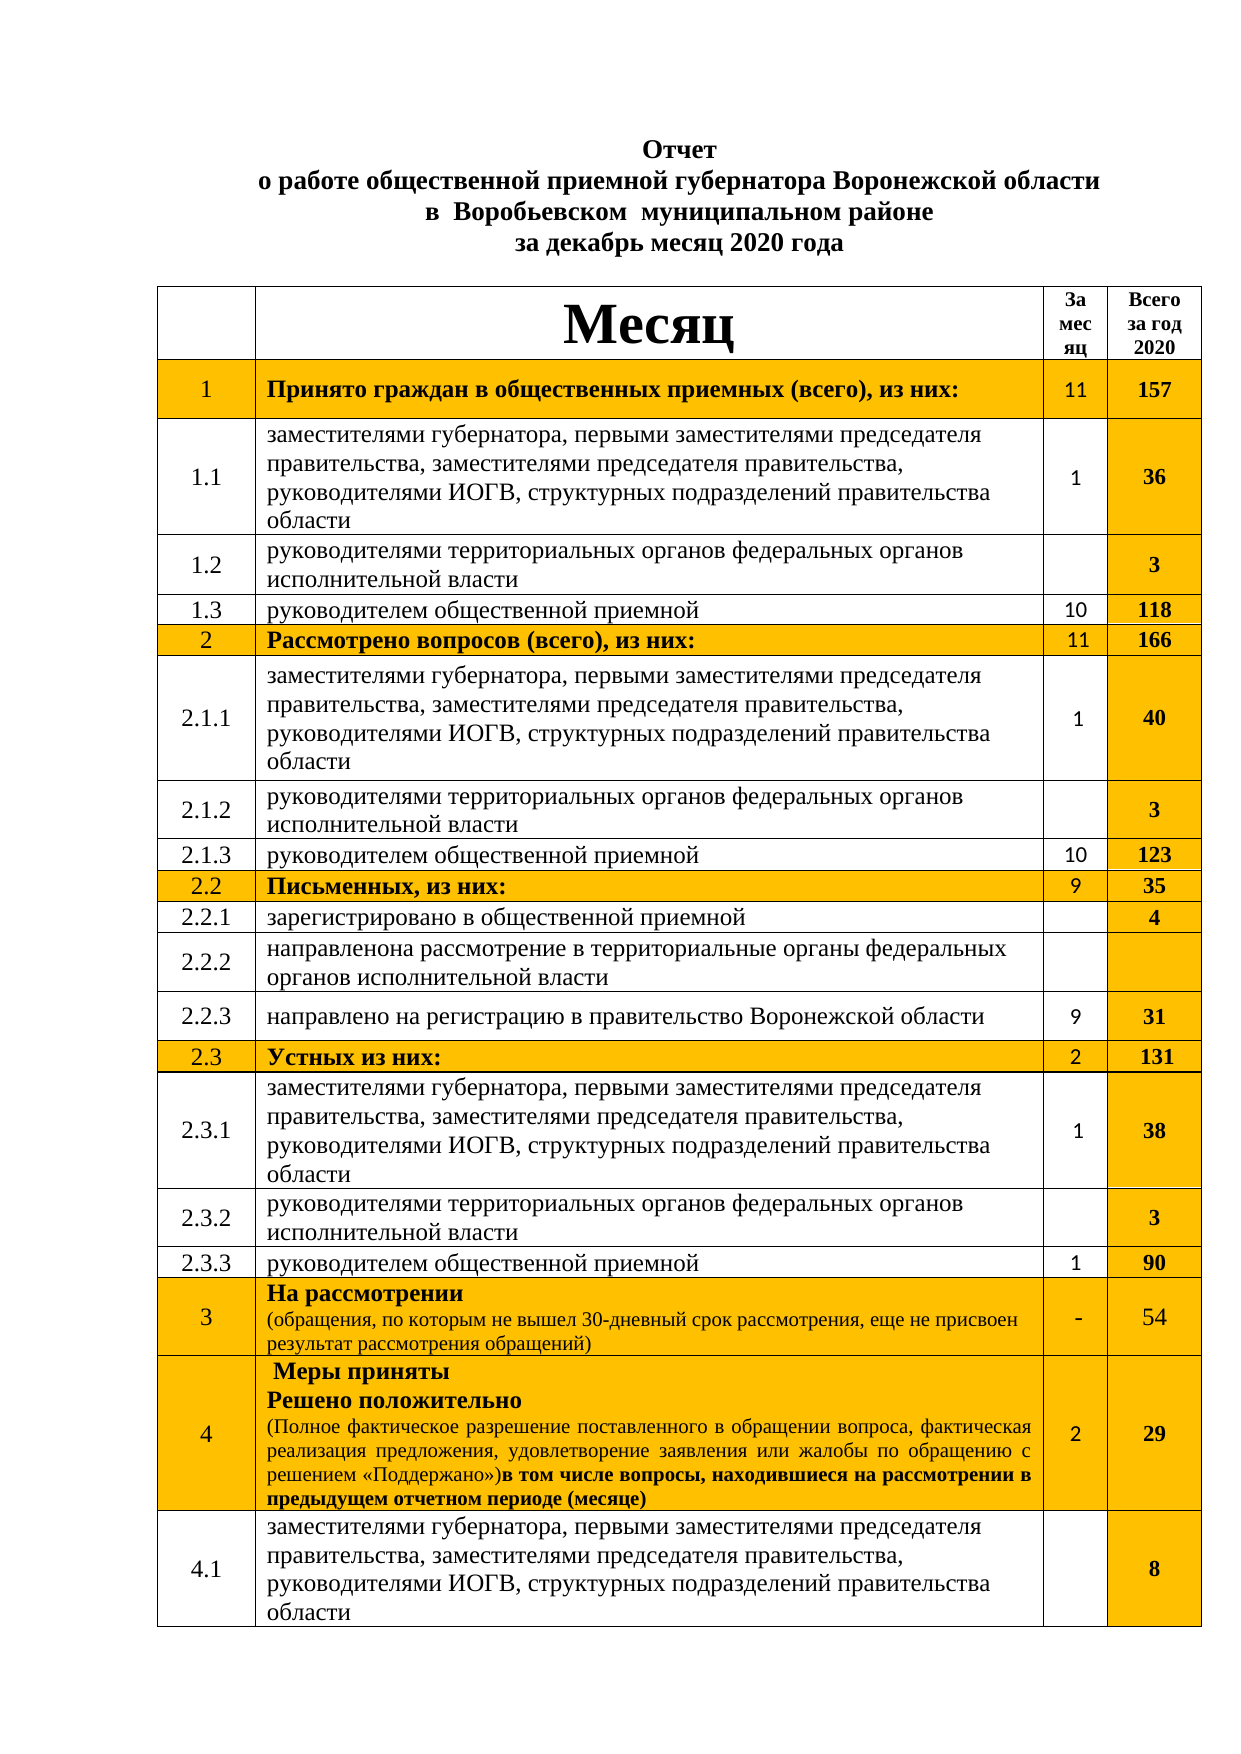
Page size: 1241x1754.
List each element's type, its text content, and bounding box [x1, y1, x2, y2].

table_cell 3 [1108, 535, 1201, 594]
table_cell 1 [158, 360, 255, 418]
table_cell [1108, 933, 1201, 991]
table_cell 36 [1108, 419, 1201, 534]
table_cell 29 [1108, 1356, 1201, 1510]
table_cell руководителем общественной приемной [256, 595, 1043, 623]
table_cell 1 [1044, 656, 1107, 780]
table_cell 118 [1108, 595, 1201, 623]
table_cell 2.1.2 [158, 781, 255, 838]
table_cell руководителем общественной приемной [256, 839, 1043, 869]
table_cell 11 [1044, 360, 1107, 418]
table_cell 166 [1108, 625, 1201, 655]
table_cell 1 [1044, 1073, 1107, 1187]
table_cell - [1044, 1278, 1107, 1355]
table_cell зарегистрировано в общественной приемной [256, 902, 1043, 932]
text о работе общественной приемной губернатора Воронежской области [162, 164, 1196, 195]
text за декабрь месяц 2020 года [162, 226, 1196, 257]
table_cell руководителями территориальных органов федеральных органов исполнительной власти [256, 535, 1043, 594]
table_cell 40 [1108, 656, 1201, 780]
table_cell 2 [1044, 1356, 1107, 1510]
table_cell 3 [158, 1278, 255, 1355]
table_cell [1044, 933, 1107, 991]
text в Воробьевском муниципальном районе [162, 195, 1196, 226]
table_cell Устных из них: [256, 1041, 1043, 1071]
table_cell 1 [1044, 1247, 1107, 1277]
table_cell 54 [1108, 1278, 1201, 1355]
table_cell 31 [1108, 992, 1201, 1040]
table_header За месяц [1044, 287, 1107, 359]
table_cell Меры приняты Решено положительно (Полное фактическое разрешение поставленного в обращении вопроса, фактическая реализация предложения, удовлетворение заявления или жалобы по обращению с решением «Поддержано»)в том числе вопросы, находившиеся на рассмотрении в предыдущем отчетном периоде (месяце) [256, 1356, 1043, 1510]
table_cell 2.3.1 [158, 1073, 255, 1187]
table_cell 2.1.1 [158, 656, 255, 780]
table_cell 2.2.2 [158, 933, 255, 991]
table_cell 10 [1044, 839, 1107, 869]
table_cell 38 [1108, 1073, 1201, 1187]
table_cell 4 [158, 1356, 255, 1510]
table_cell 123 [1108, 839, 1201, 869]
table_cell 11 [1044, 625, 1107, 655]
table_cell [1044, 1189, 1107, 1246]
table_cell руководителями территориальных органов федеральных органов исполнительной власти [256, 781, 1043, 838]
table_header Месяц [256, 287, 1043, 359]
table_cell 131 [1108, 1041, 1201, 1071]
table_cell Письменных, из них: [256, 871, 1043, 901]
table_cell 4 [1108, 902, 1201, 932]
table_cell руководителями территориальных органов федеральных органов исполнительной власти [256, 1189, 1043, 1246]
table_cell 1 [1044, 419, 1107, 534]
table_cell направленона рассмотрение в территориальные органы федеральных органов исполнительной власти [256, 933, 1043, 991]
table_header [158, 287, 255, 359]
table_cell 9 [1044, 992, 1107, 1040]
table_cell 3 [1108, 1189, 1201, 1246]
table_cell 2.3.2 [158, 1189, 255, 1246]
table_cell 8 [1108, 1511, 1201, 1626]
table_cell 1.3 [158, 595, 255, 623]
table_cell [1044, 1511, 1107, 1626]
table_cell На рассмотрении (обращения, по которым не вышел 30-дневный срок рассмотрения, еще не присвоен результат рассмотрения обращений) [256, 1278, 1043, 1355]
table_cell Принято граждан в общественных приемных (всего), из них: [256, 360, 1043, 418]
text Отчет [162, 133, 1196, 164]
table_cell направлено на регистрацию в правительство Воронежской области [256, 992, 1043, 1040]
table_cell 4.1 [158, 1511, 255, 1626]
table_cell [1044, 535, 1107, 594]
table_cell 2.3 [158, 1041, 255, 1071]
table_cell 35 [1108, 871, 1201, 901]
table_cell [1044, 781, 1107, 838]
table_header Всего за год 2020 [1108, 287, 1201, 359]
table_cell руководителем общественной приемной [256, 1247, 1043, 1277]
table_cell 1.2 [158, 535, 255, 594]
table_cell Рассмотрено вопросов (всего), из них: [256, 625, 1043, 655]
table_cell 2.2.1 [158, 902, 255, 932]
table_cell 1.1 [158, 419, 255, 534]
table_cell 10 [1044, 595, 1107, 623]
table_cell 157 [1108, 360, 1201, 418]
table_cell 2.1.3 [158, 839, 255, 869]
table_cell 3 [1108, 781, 1201, 838]
table_cell 2.2.3 [158, 992, 255, 1040]
table_cell [1044, 902, 1107, 932]
table_cell 90 [1108, 1247, 1201, 1277]
table_cell 2.3.3 [158, 1247, 255, 1277]
table_cell 9 [1044, 871, 1107, 901]
table_cell 2.2 [158, 871, 255, 901]
table_cell 2 [158, 625, 255, 655]
table_cell 2 [1044, 1041, 1107, 1071]
